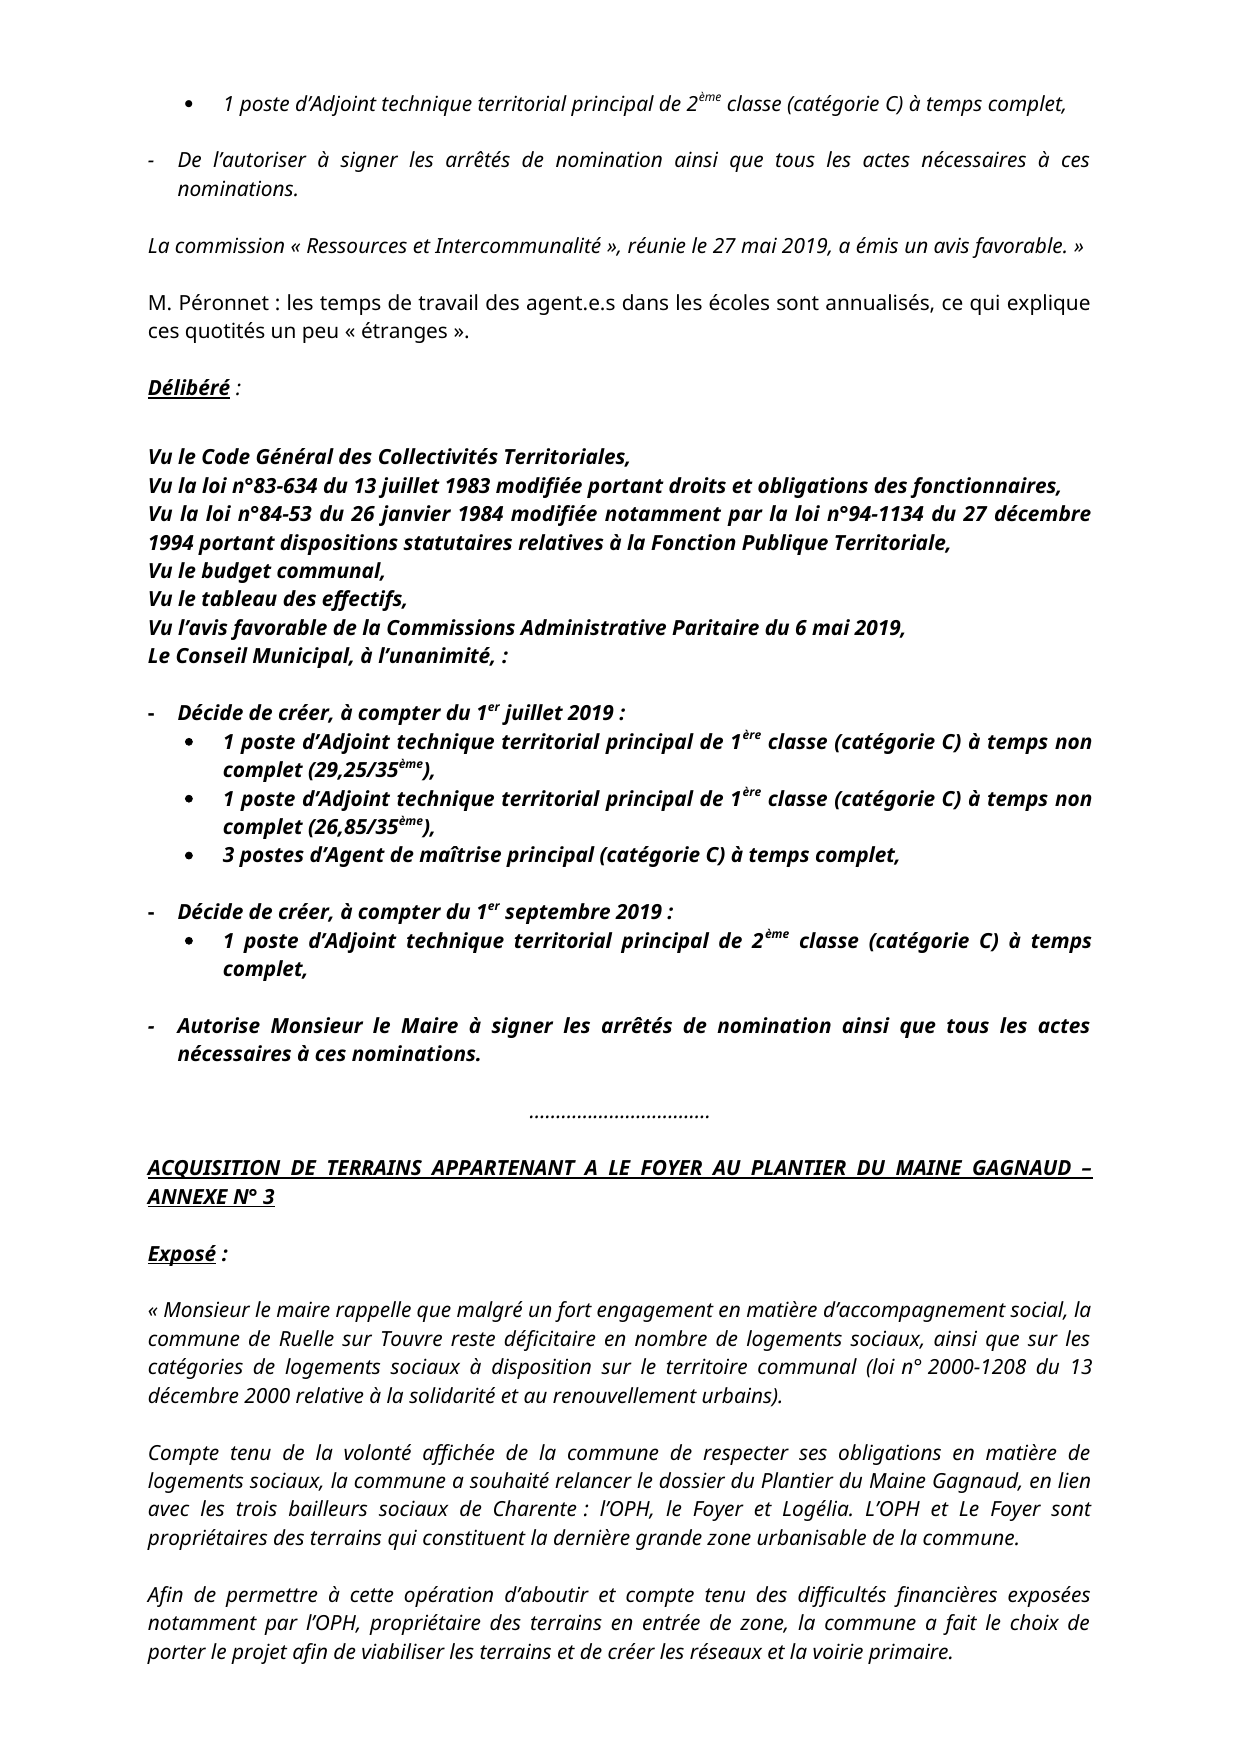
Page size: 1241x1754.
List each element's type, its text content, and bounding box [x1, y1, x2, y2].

text Compte tenu de la volonté affichée de la commune de respecter ses obligations en matière de logements sociaux, la commune a souhaité relancer le dossier du Plantier du Maine Gagnaud, en lien avec les trois bailleurs sociaux de Charente : l’OPH, le Foyer et Logélia. L’OPH et Le Foyer sont propriétaires des terrains qui constituent la dernière grande zone urbanisable de la commune. [148, 1438, 1092, 1551]
text Vu le tableau des effectifs, [148, 584, 1092, 613]
text Délibéré : [148, 373, 1092, 401]
list 3 postes d’Agent de maîtrise principal (catégorie C) à temps complet, [185, 841, 1092, 869]
list Décide de créer, à compter du 1er septembre 2019 : [148, 897, 1092, 926]
text Vu le budget communal, [148, 556, 1092, 584]
text Vu l’avis favorable de la Commissions Administrative Paritaire du 6 mai 2019, [148, 613, 1092, 641]
text Vu la loi n°83-634 du 13 juillet 1983 modifiée portant droits et obligations des fonctionnaires, [148, 471, 1092, 499]
text Le Conseil Municipal, à l’unanimité, : [148, 641, 1092, 670]
text Exposé : [148, 1239, 1092, 1267]
text M. Péronnet : les temps de travail des agent.e.s dans les écoles sont annualisés, ce qui explique ces quotités un peu « étranges ». [148, 288, 1092, 344]
list Décide de créer, à compter du 1er juillet 2019 : [148, 698, 1092, 727]
text Vu le Code Général des Collectivités Territoriales, [148, 442, 1092, 471]
list Autorise Monsieur le Maire à signer les arrêtés de nomination ainsi que tous les actes nécessaires à ces nominations. [148, 1011, 1092, 1068]
text La commission « Ressources et Intercommunalité », réunie le 27 mai 2019, a émis un avis favorable. » [148, 231, 1092, 259]
list 1 poste d’Adjoint technique territorial principal de 1ère classe (catégorie C) à temps non complet (29,25/35ème), [185, 727, 1092, 784]
text Afin de permettre à cette opération d’aboutir et compte tenu des difficultés financières exposées notamment par l’OPH, propriétaire des terrains en entrée de zone, la commune a fait le choix de porter le projet afin de viabiliser les terrains et de créer les réseaux et la voirie primaire. [148, 1580, 1092, 1665]
text Vu la loi n°84-53 du 26 janvier 1984 modifiée notamment par la loi n°94-1134 du 27 décembre 1994 portant dispositions statutaires relatives à la Fonction Publique Territoriale, [148, 499, 1092, 556]
list 1 poste d’Adjoint technique territorial principal de 1ère classe (catégorie C) à temps non complet (26,85/35ème), [185, 784, 1092, 841]
list De l’autoriser à signer les arrêtés de nomination ainsi que tous les actes nécessaires à ces nominations. [148, 146, 1092, 202]
text ……………………………. [148, 1096, 1092, 1125]
list 1 poste d’Adjoint technique territorial principal de 2ème classe (catégorie C) à temps complet, [185, 926, 1092, 983]
text ACQUISITION DE TERRAINS APPARTENANT A LE FOYER AU PLANTIER DU MAINE GAGNAUD – ANNEXE N° 3 [148, 1179, 1092, 1210]
text « Monsieur le maire rappelle que malgré un fort engagement en matière d’accompagnement social, la commune de Ruelle sur Touvre reste déficitaire en nombre de logements sociaux, ainsi que sur les catégories de logements sociaux à disposition sur le territoire communal (loi n° 2000-1208 du 13 décembre 2000 relative à la solidarité et au renouvellement urbains). [148, 1296, 1092, 1409]
list 1 poste d’Adjoint technique territorial principal de 2ème classe (catégorie C) à temps complet, [185, 89, 1092, 117]
text ACQUISITION DE TERRAINS APPARTENANT A LE FOYER AU PLANTIER DU MAINE GAGNAUD – ANNEXE N° 3 [148, 1153, 1092, 1177]
